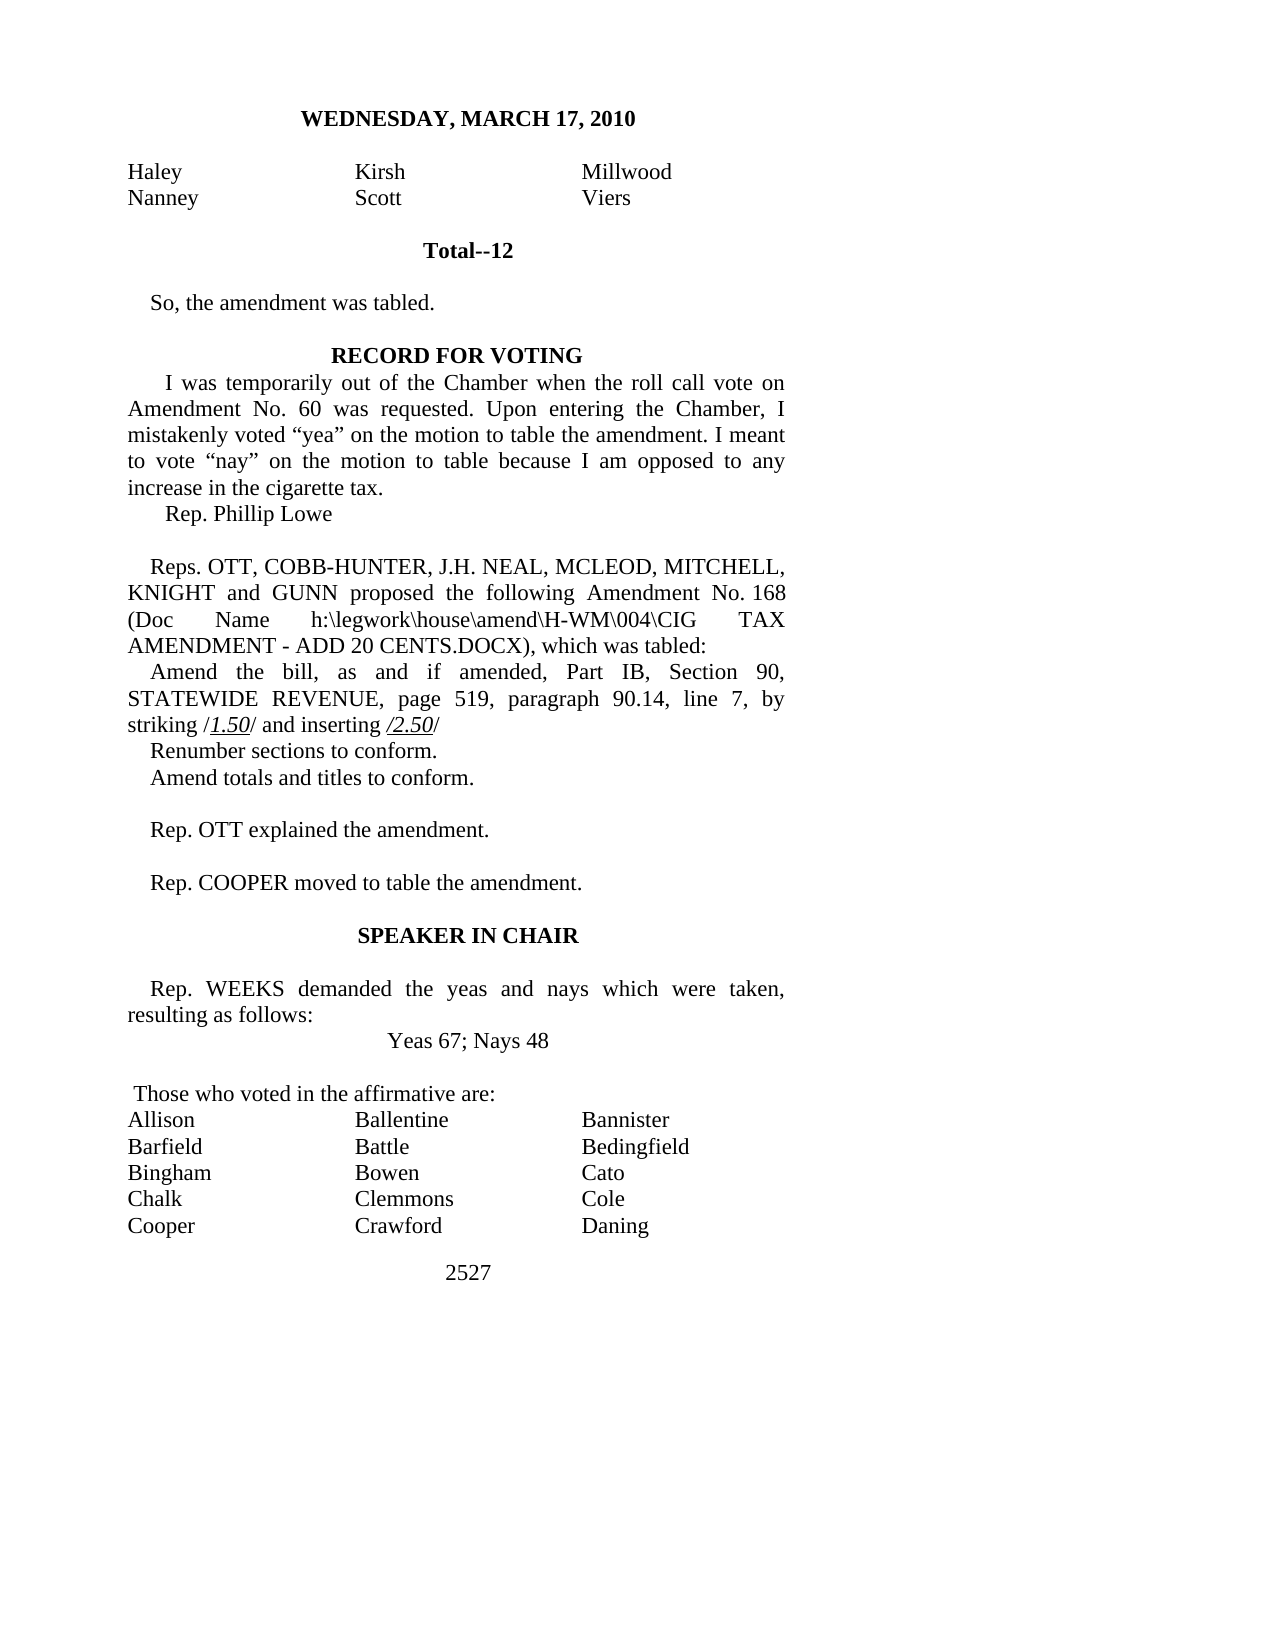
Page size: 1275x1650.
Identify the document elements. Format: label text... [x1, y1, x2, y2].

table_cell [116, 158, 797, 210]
title RECORD FOR VOTING [127, 342, 786, 368]
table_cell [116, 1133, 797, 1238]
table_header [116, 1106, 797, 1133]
text I was temporarily out of the Chamber when the roll call vote on Amendment No. 60 was requested. Upon entering the Chamber, I mistakenly voted “yea” on the motion to table the amendment. I meant to vote “nay” on the motion to table because I am opposed to any increase in the cigarette tax. [127, 368, 786, 500]
text Amend totals and titles to conform. [127, 764, 786, 790]
text Rep. OTT explained the amendment. [127, 817, 786, 843]
text Those who voted in the affirmative are: [127, 1080, 786, 1106]
text SPEAKER IN CHAIR [127, 922, 786, 948]
text So, the amendment was tabled. [127, 289, 786, 316]
text Rep. Phillip Lowe [127, 500, 786, 527]
text Rep. COOPER moved to table the amendment. [127, 869, 786, 896]
text Renumber sections to conform. [127, 737, 786, 764]
text Amend the bill, as and if amended, Part IB, Section 90, STATEWIDE REVENUE, page 519, paragraph 90.14, line 7, by striking /1.50/ and inserting /2.50/ [127, 658, 786, 737]
text Total--12 [127, 237, 786, 263]
text Reps. OTT, COBB-HUNTER, J.H. NEAL, MCLEOD, MITCHELL, KNIGHT and GUNN proposed the following Amendment No. 168 (Doc Name h:\legwork\house\amend\H-WM\004\CIG TAX AMENDMENT - ADD 20 CENTS.DOCX), which was tabled: [127, 553, 786, 658]
text Yeas 67; Nays 48 [127, 1027, 786, 1054]
text Rep. WEEKS demanded the yeas and nays which were taken, resulting as follows: [127, 975, 786, 1027]
